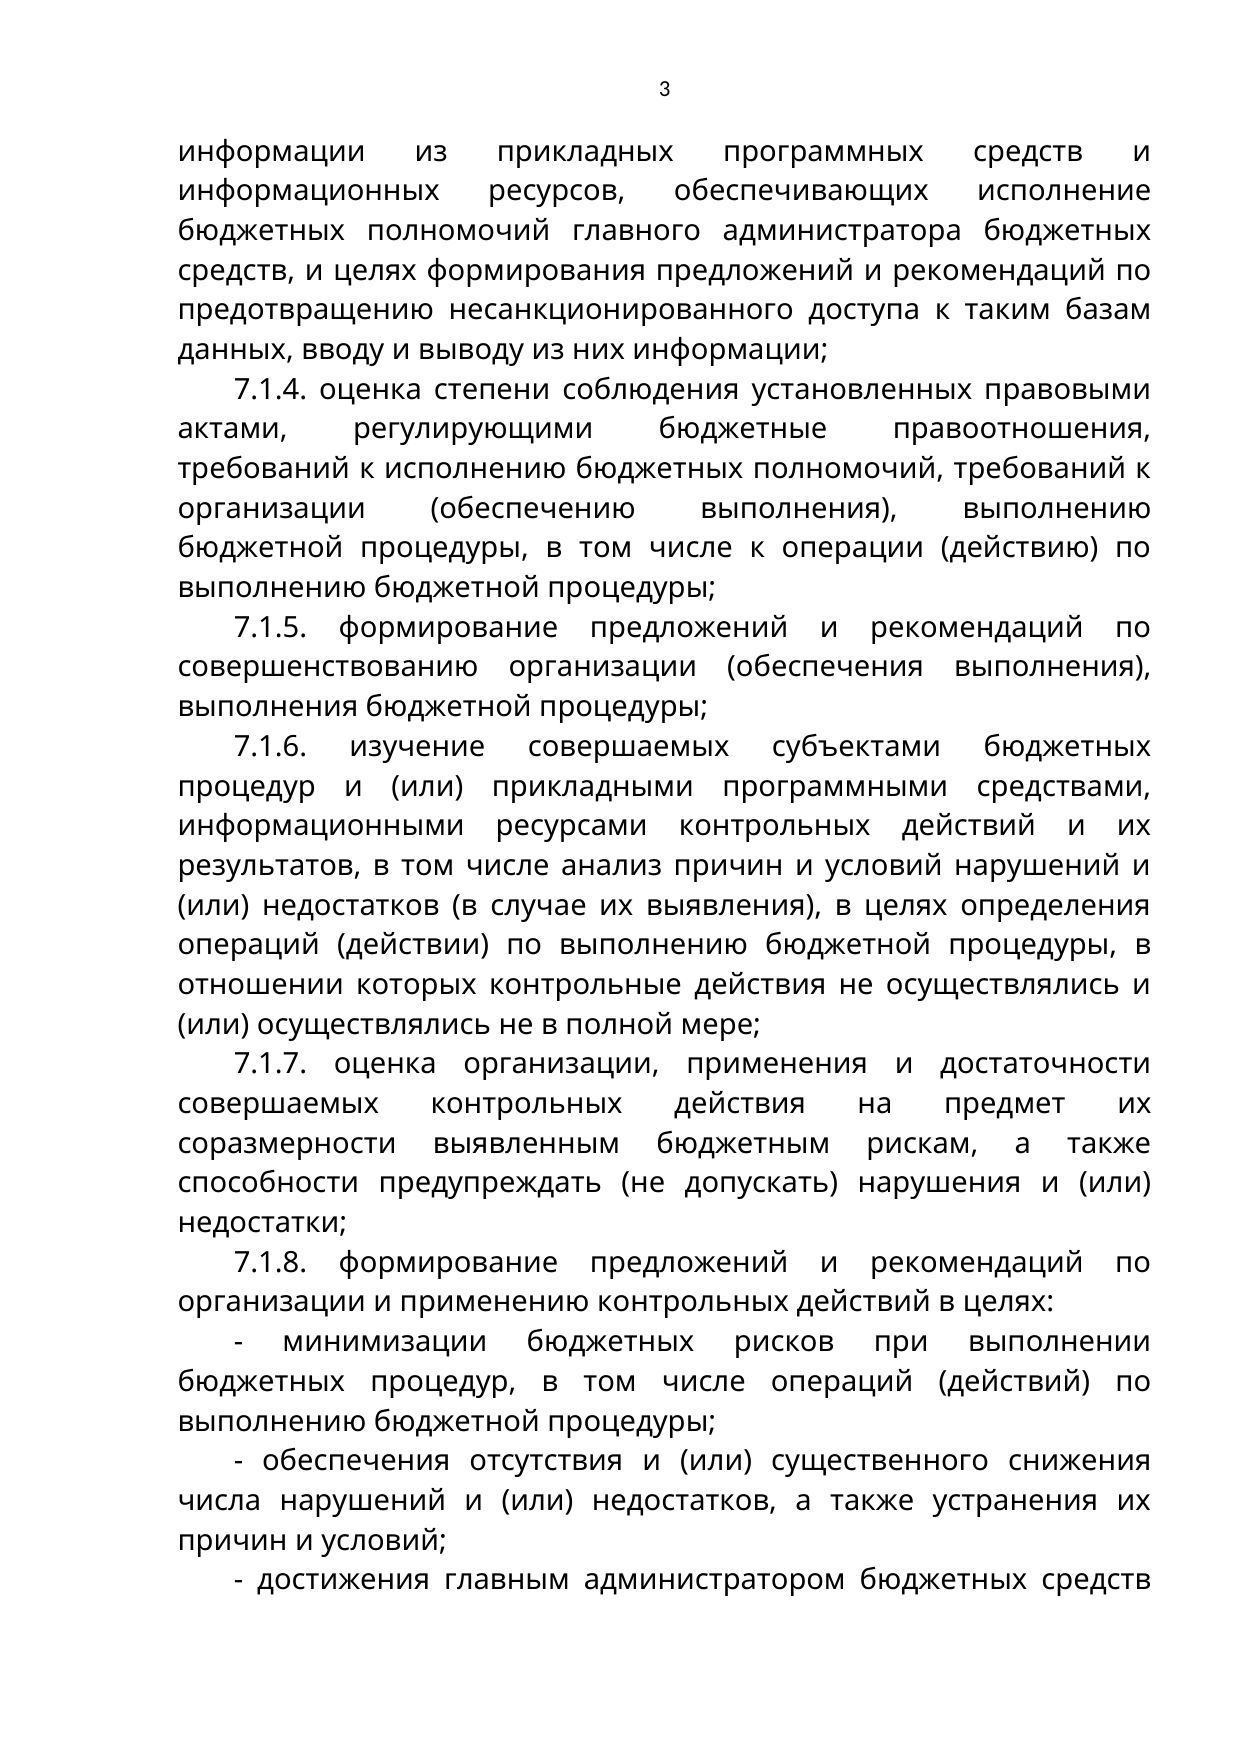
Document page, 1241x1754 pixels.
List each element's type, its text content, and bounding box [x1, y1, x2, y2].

text 7.1.4. оценка степени соблюдения установленных правовыми актами, регулирующими бюджетные правоотношения, требований к исполнению бюджетных полномочий, требований к организации (обеспечению выполнения), выполнению бюджетной процедуры, в том числе к операции (действию) по выполнению бюджетной процедуры; [177, 368, 1152, 606]
text 7.1.5. формирование предложений и рекомендаций по совершенствованию организации (обеспечения выполнения), выполнения бюджетной процедуры; [177, 606, 1152, 725]
text 7.1.6. изучение совершаемых субъектами бюджетных процедур и (или) прикладными программными средствами, информационными ресурсами контрольных действий и их результатов, в том числе анализ причин и условий нарушений и (или) недостатков (в случае их выявления), в целях определения операций (действии) по выполнению бюджетной процедуры, в отношении которых контрольные действия не осуществлялись и (или) осуществлялись не в полной мере; [177, 725, 1152, 1043]
text - обеспечения отсутствия и (или) существенного снижения числа нарушений и (или) недостатков, а также устранения их причин и условий; [177, 1439, 1152, 1558]
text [177, 1558, 1152, 1598]
text 7.1.7. оценка организации, применения и достаточности совершаемых контрольных действия на предмет их соразмерности выявленным бюджетным рискам, а также способности предупреждать (не допускать) нарушения и (или) недостатки; [177, 1043, 1152, 1241]
text 7.1.8. формирование предложений и рекомендаций по организации и применению контрольных действий в целях: [177, 1241, 1152, 1320]
text - минимизации бюджетных рисков при выполнении бюджетных процедур, в том числе операций (действий) по выполнению бюджетной процедуры; [177, 1320, 1152, 1439]
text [177, 130, 1152, 368]
